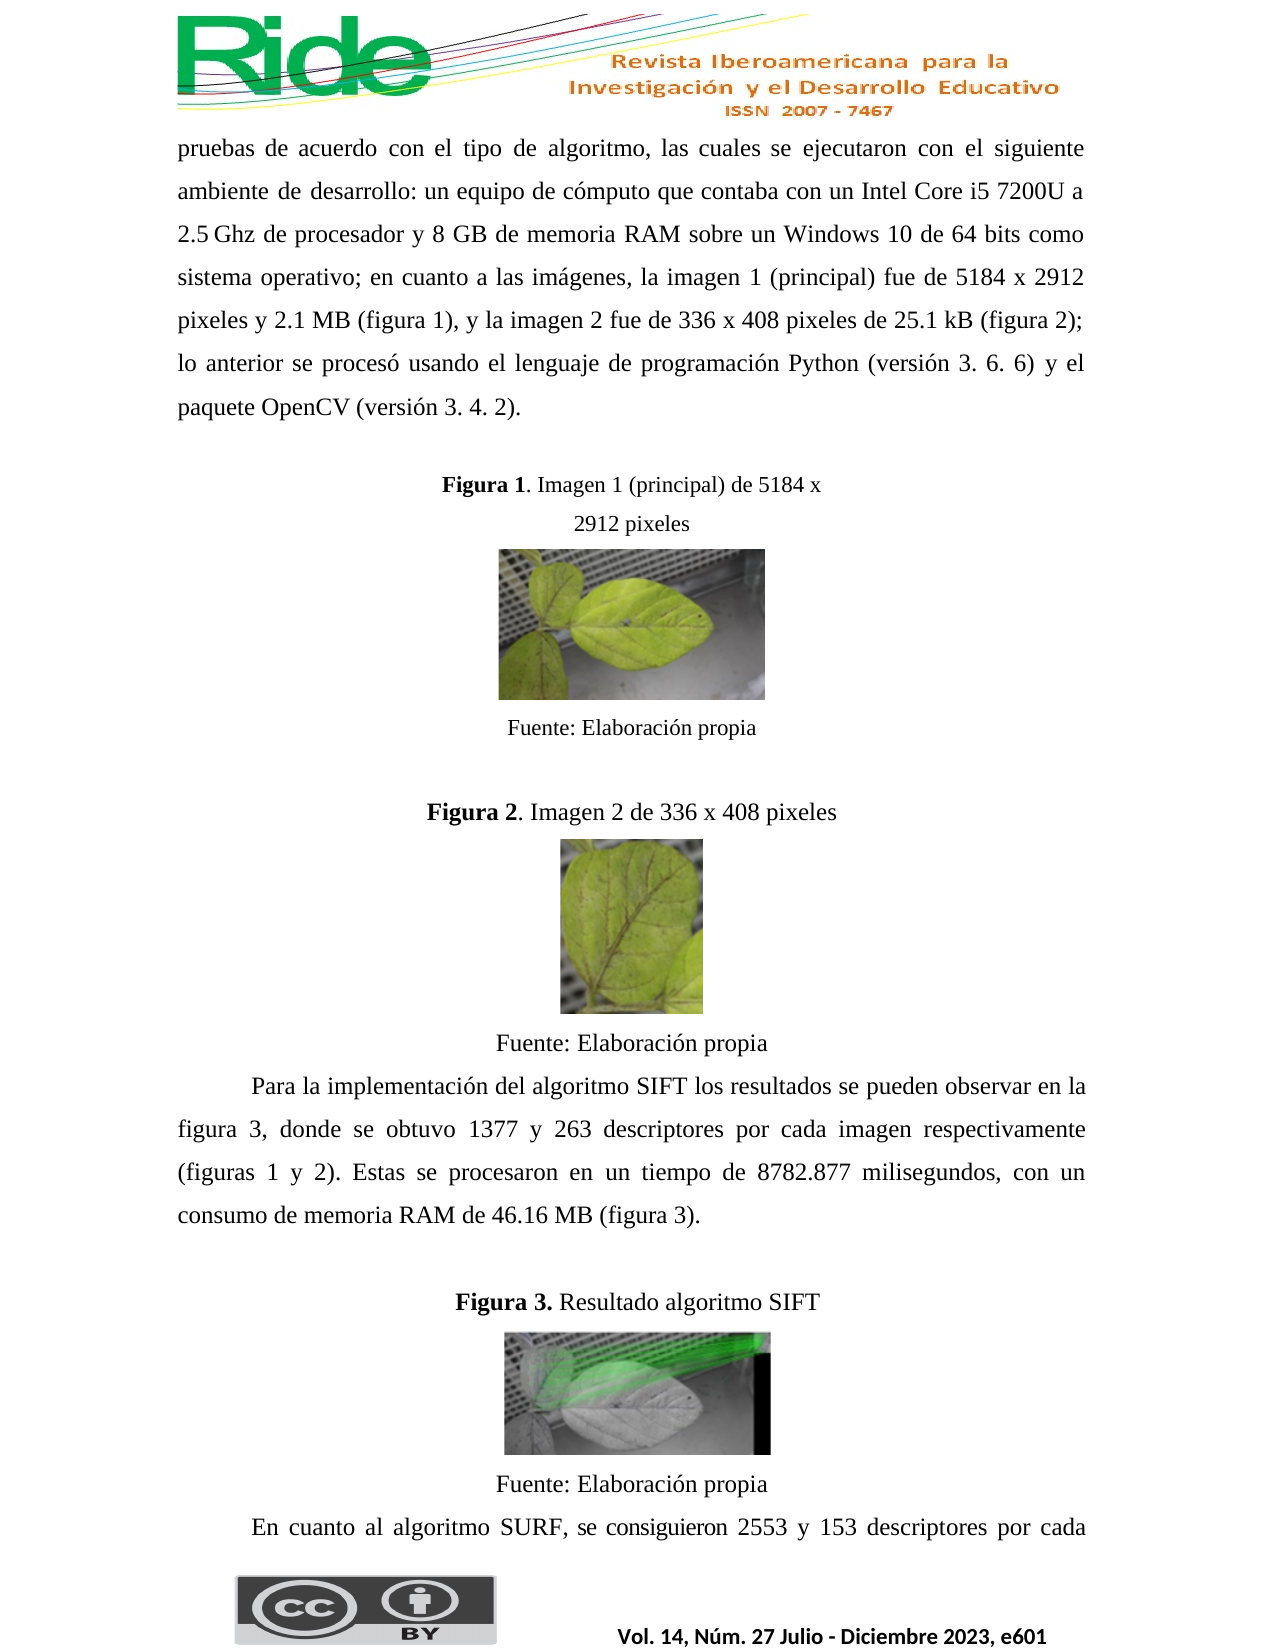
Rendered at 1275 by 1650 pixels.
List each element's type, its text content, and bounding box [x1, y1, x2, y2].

picture [177, 14, 1063, 119]
text Figura 3. Resultado algoritmo SIFT [177, 1287, 1098, 1315]
picture [560, 839, 703, 1014]
text Para la implementación del algoritmo SIFT los resultados se pueden observar en la figura 3, donde se obtuvo 1377 y 263 descriptores por cada imagen respectivamente (figuras 1 y 2). Estas se procesaron en un tiempo de 8782.877 milisegundos, con un consumo de memoria RAM de 46.16 MB (figura 3). [177, 1071, 1086, 1229]
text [177, 1512, 1086, 1541]
picture [504, 1329, 771, 1455]
table_header Figura 1. Imagen 1 (principal) de 5184 x 2912 pixeles Fuente: Elaboración propia [408, 471, 867, 797]
text Fuente: Elaboración propia [177, 1469, 1086, 1498]
picture [498, 549, 765, 700]
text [177, 133, 1084, 420]
table_cell Figura 2. Imagen 2 de 336 x 408 pixeles Fuente: Elaboración propia [408, 797, 867, 1071]
picture [234, 1575, 497, 1645]
